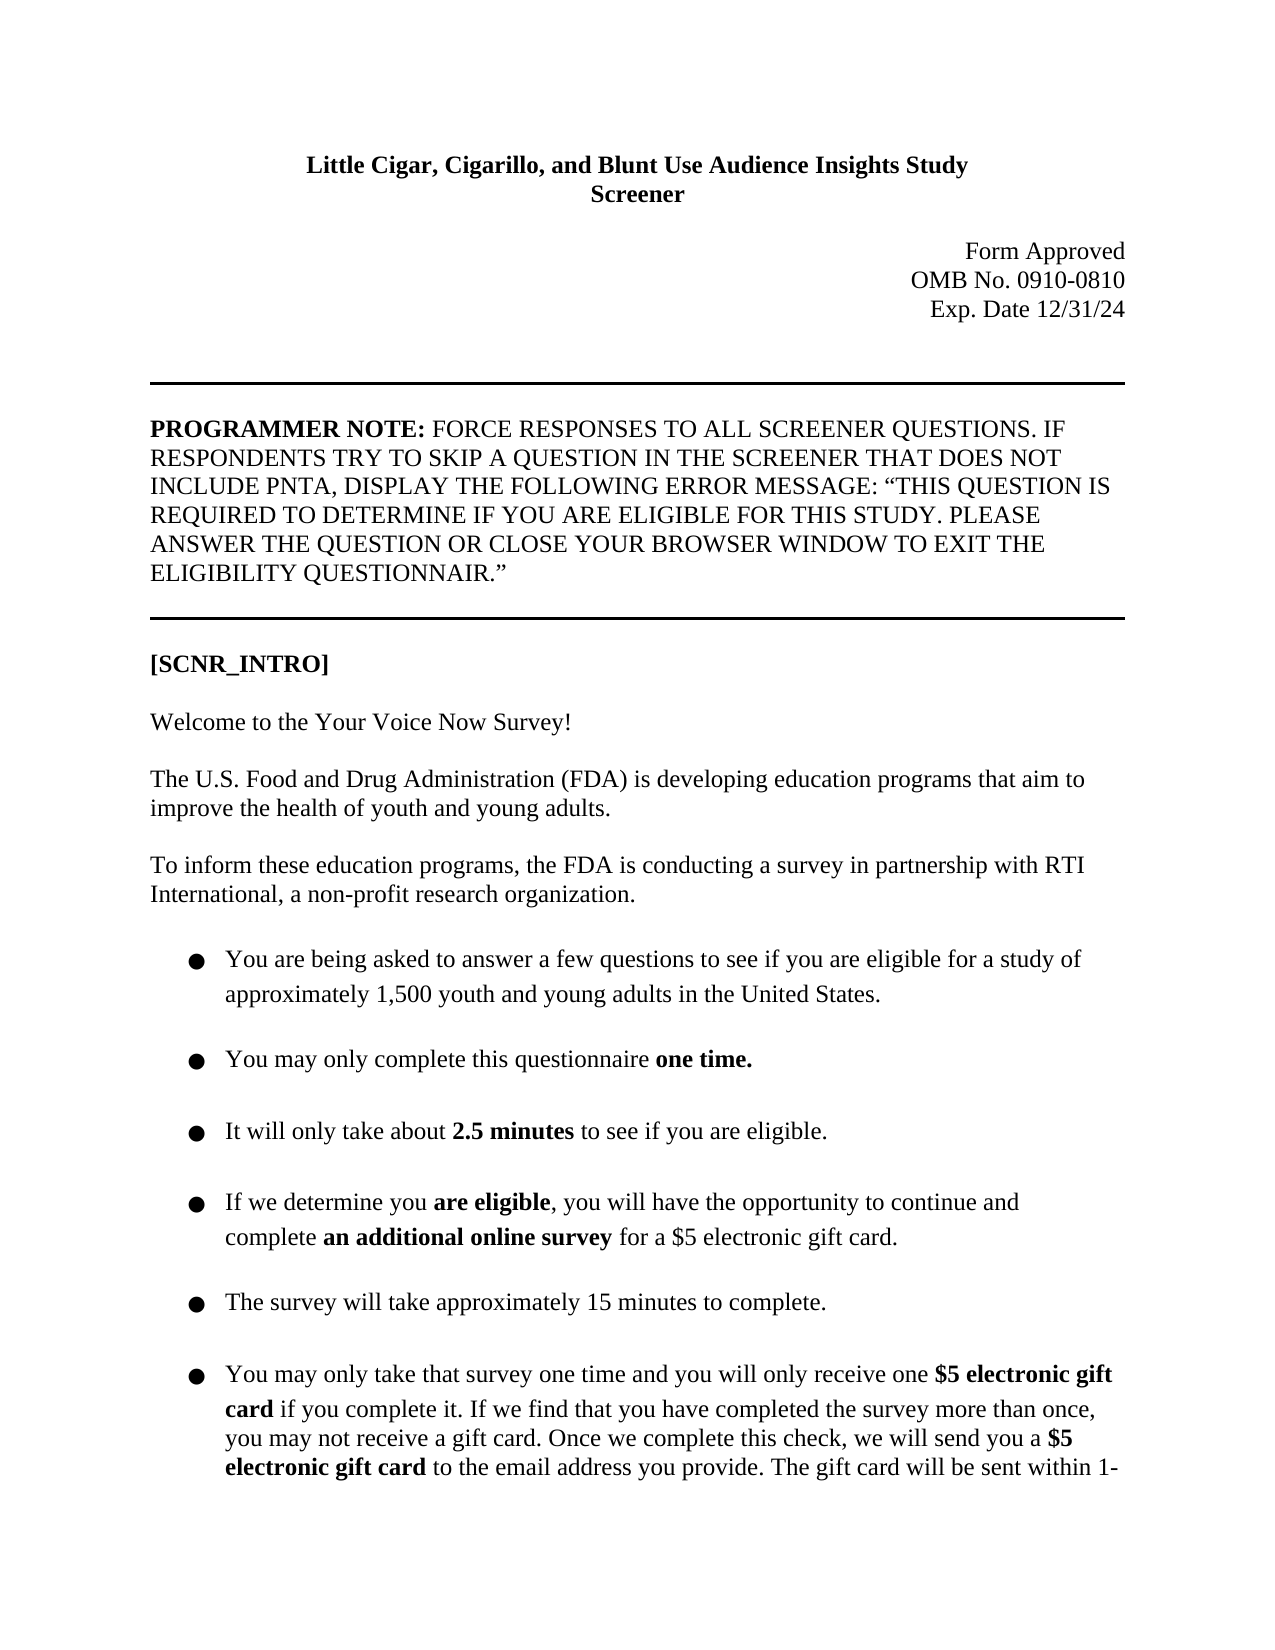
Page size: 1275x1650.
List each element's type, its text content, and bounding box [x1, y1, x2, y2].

text PROGRAMMER NOTE: FORCE RESPONSES TO ALL SCREENER QUESTIONS. IF RESPONDENTS TRY TO SKIP A QUESTION IN THE SCREENER THAT DOES NOT INCLUDE PNTA, DISPLAY THE FOLLOWING ERROR MESSAGE: “THIS QUESTION IS REQUIRED TO DETERMINE IF YOU ARE ELIGIBLE FOR THIS STUDY. PLEASE ANSWER THE QUESTION OR CLOSE YOUR BROWSER WINDOW TO EXIT THE ELIGIBILITY QUESTIONNAIR.” [150, 414, 1125, 586]
text [SCNR_INTRO] [150, 649, 1125, 678]
text Welcome to the Your Voice Now Survey! [150, 707, 1125, 735]
text OMB No. 0910-0810 [150, 265, 1125, 294]
list The survey will take approximately 15 minutes to complete. [187, 1280, 1125, 1351]
text Form Approved [150, 236, 1125, 265]
text ​ To inform these education programs, the FDA is conducting a survey in partnership with RTI International, a non-profit research organization. [150, 822, 1125, 937]
list It will only take about 2.5 minutes to see if you are eligible. [187, 1108, 1125, 1180]
text Screener [150, 179, 1125, 207]
list You are being asked to answer a few questions to see if you are eligible for a study of approximately 1,500 youth and young adults in the United States. [187, 937, 1125, 1037]
text The U.S. Food and Drug Administration (FDA) is developing education programs that aim to improve the health of youth and young adults. [150, 764, 1125, 822]
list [187, 1351, 1125, 1480]
text Exp. Date 12/31/24 [150, 294, 1125, 322]
list You may only complete this questionnaire one time. [187, 1037, 1125, 1108]
list If we determine you are eligible, you will have the opportunity to continue and complete an additional online survey for a $5 electronic gift card. [187, 1180, 1125, 1251]
text Little Cigar, Cigarillo, and Blunt Use Audience Insights Study [150, 150, 1125, 179]
